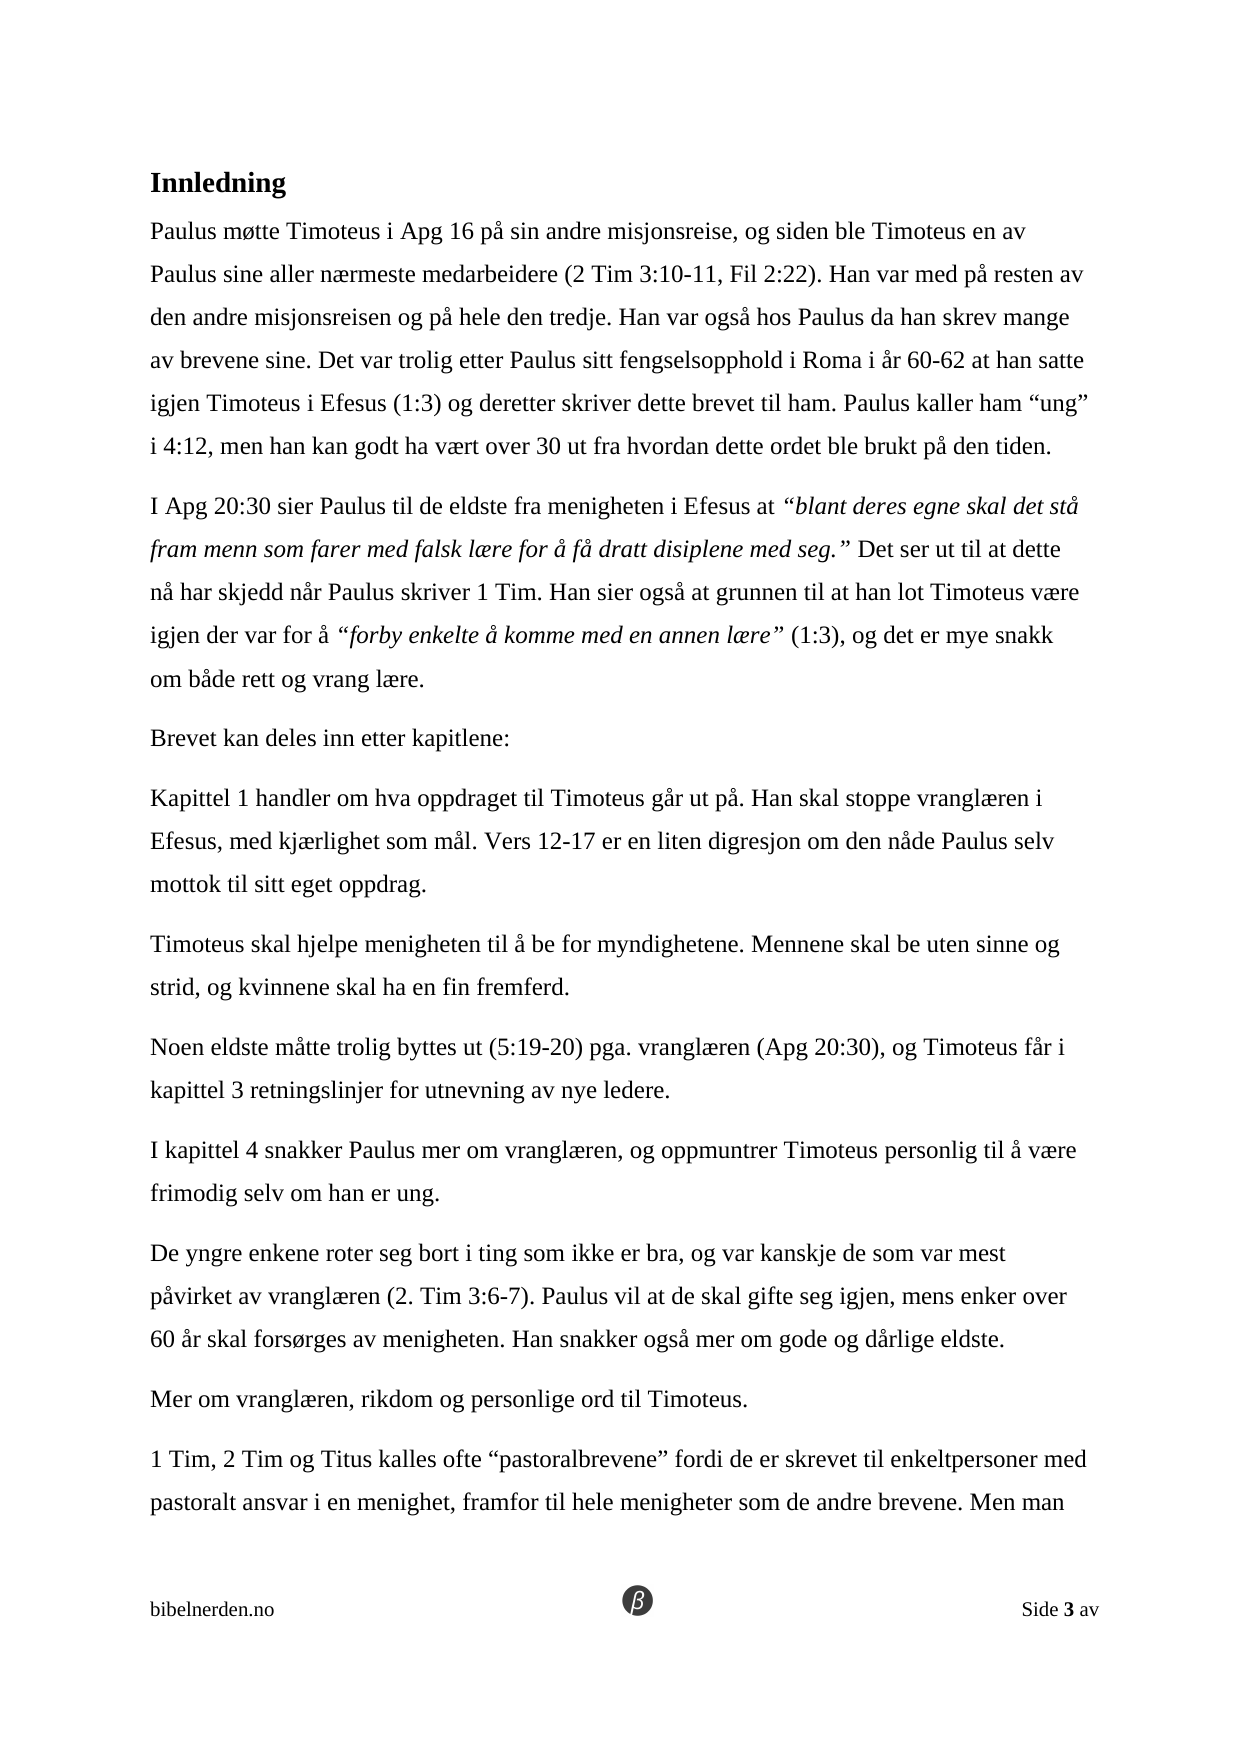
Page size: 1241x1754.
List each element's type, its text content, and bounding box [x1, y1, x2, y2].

text Brevet kan deles inn etter kapitlene: [150, 723, 1090, 752]
text Paulus møtte Timoteus i Apg 16 på sin andre misjonsreise, og siden ble Timoteus en av Paulus sine aller nærmeste medarbeidere (2 Tim 3:10-11, Fil 2:22). Han var med på resten av den andre misjonsreisen og på hele den tredje. Han var også hos Paulus da han skrev mange av brevene sine. Det var trolig etter Paulus sitt fengselsopphold i Roma i år 60-62 at han satte igjen Timoteus i Efesus (1:3) og deretter skriver dette brevet til ham. Paulus kaller ham “ung” i 4:12, men han kan godt ha vært over 30 ut fra hvordan dette ordet ble brukt på den tiden. [150, 216, 1090, 460]
text Mer om vranglæren, rikdom og personlige ord til Timoteus. [150, 1384, 1090, 1413]
text I Apg 20:30 sier Paulus til de eldste fra menigheten i Efesus at “blant deres egne skal det stå fram menn som farer med falsk lære for å få dratt disiplene med seg.” Det ser ut til at dette nå har skjedd når Paulus skriver 1 Tim. Han sier også at grunnen til at han lot Timoteus være igjen der var for å “forby enkelte å komme med en annen lære” (1:3), og det er mye snakk om både rett og vrang lære. [150, 491, 1090, 692]
text Noen eldste måtte trolig byttes ut (5:19-20) pga. vranglæren (Apg 20:30), og Timoteus får i kapittel 3 retningslinjer for utnevning av nye ledere. [150, 1032, 1090, 1104]
subtitle Innledning [150, 165, 1090, 199]
text Kapittel 1 handler om hva oppdraget til Timoteus går ut på. Han skal stoppe vranglæren i Efesus, med kjærlighet som mål. Vers 12-17 er en liten digresjon om den nåde Paulus selv mottok til sitt eget oppdrag. [150, 783, 1090, 898]
text De yngre enkene roter seg bort i ting som ikke er bra, og var kanskje de som var mest påvirket av vranglæren (2. Tim 3:6-7). Paulus vil at de skal gifte seg igjen, mens enker over 60 år skal forsørges av menigheten. Han snakker også mer om gode og dårlige eldste. [150, 1238, 1090, 1353]
text I kapittel 4 snakker Paulus mer om vranglæren, og oppmuntrer Timoteus personlig til å være frimodig selv om han er ung. [150, 1135, 1090, 1207]
text Timoteus skal hjelpe menigheten til å be for myndighetene. Mennene skal be uten sinne og strid, og kvinnene skal ha en fin fremferd. [150, 929, 1090, 1001]
picture [621, 1584, 654, 1617]
